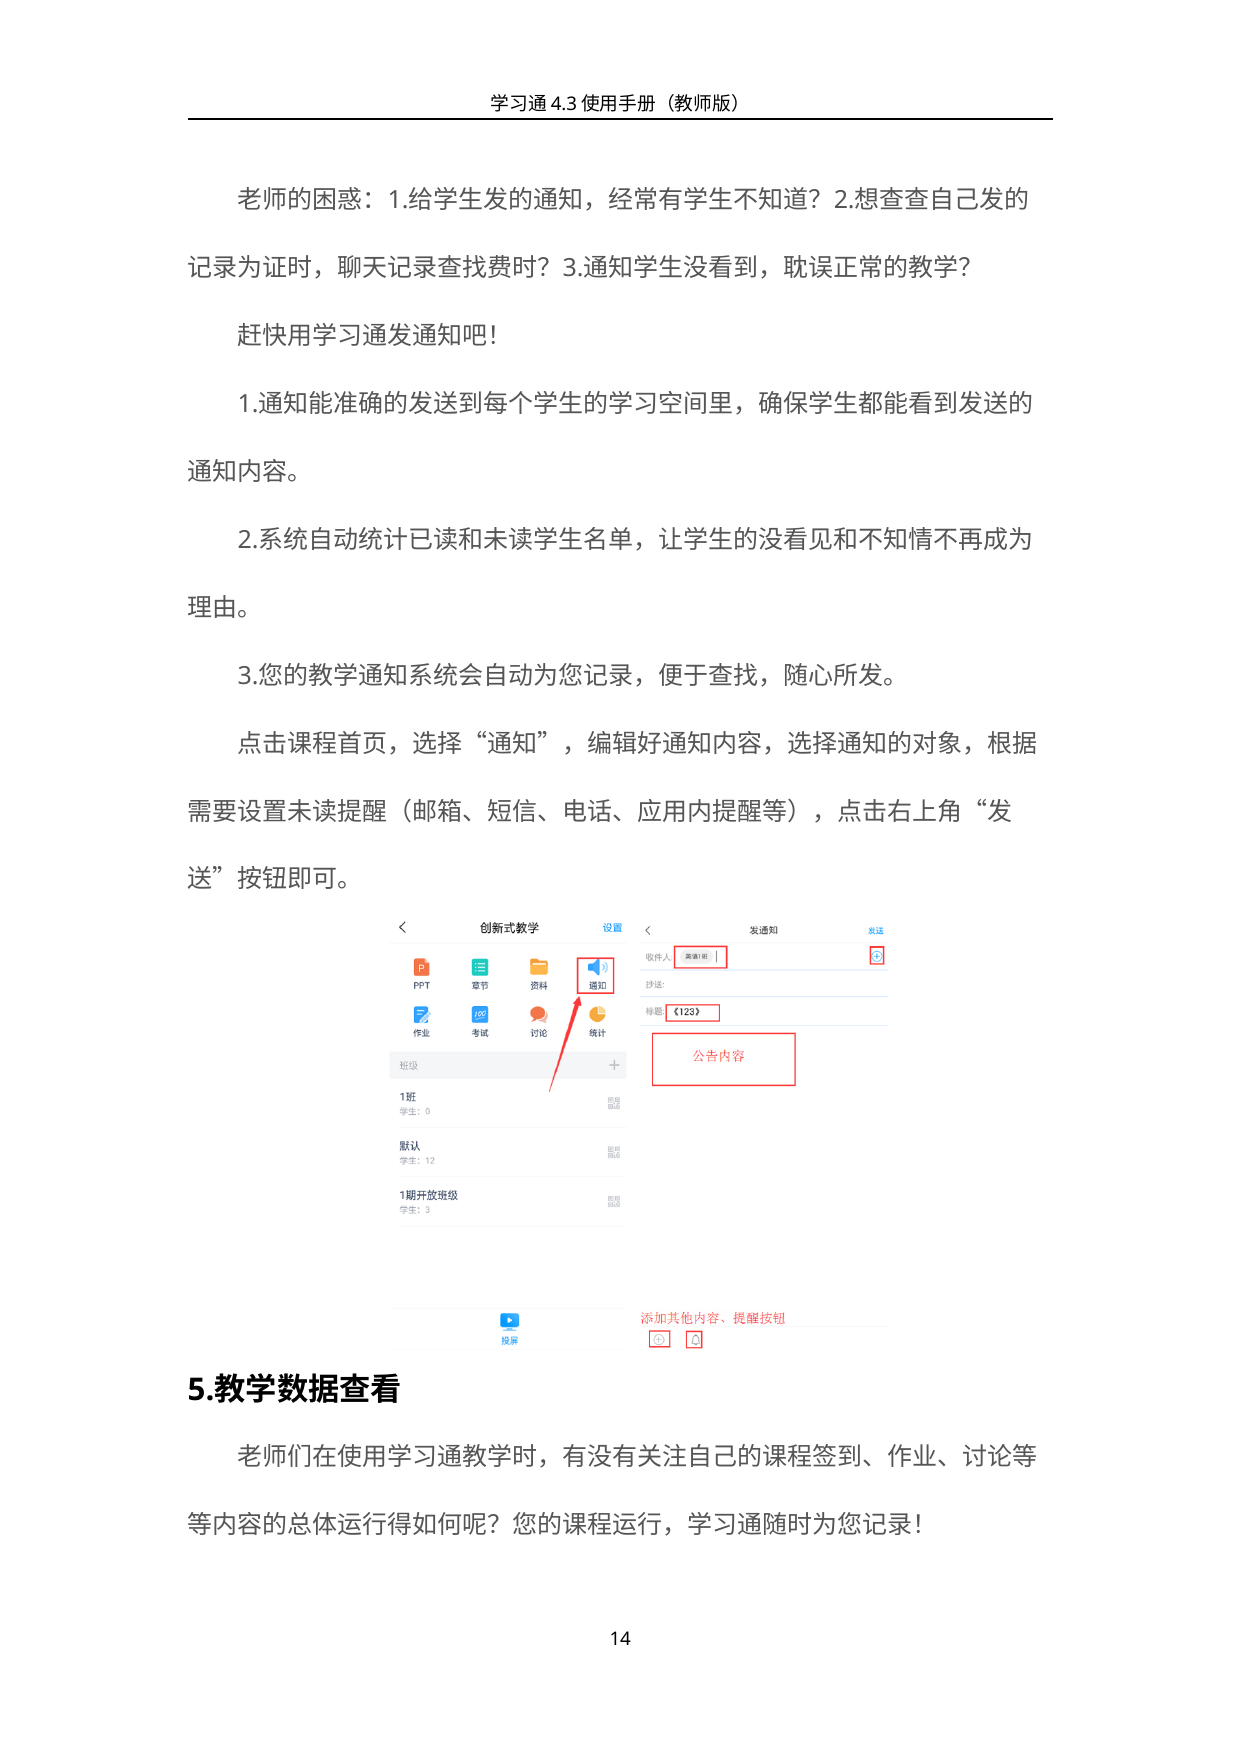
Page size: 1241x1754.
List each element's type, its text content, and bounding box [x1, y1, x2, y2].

text 1.通知能准确的发送到每个学生的学习空间里，确保学生都能看到发送的通知内容。 [187, 368, 1053, 503]
text 老师的困惑：1.给学生发的通知，经常有学生不知道？2.想查查自己发的记录为证时，聊天记录查找费时？3.通知学生没看到，耽误正常的教学？ [187, 164, 1053, 300]
text 老师们在使用学习通教学时，有没有关注自己的课程签到、作业、讨论等等内容的总体运行得如何呢？您的课程运行，学习通随时为您记录！ [187, 1420, 1053, 1556]
picture [389, 911, 627, 1350]
text 赶快用学习通发通知吧！ [187, 300, 1053, 368]
picture [639, 920, 889, 1350]
subtitle 5.教学数据查看 [187, 1352, 1053, 1420]
text 2.系统自动统计已读和未读学生名单，让学生的没看见和不知情不再成为理由。 [187, 503, 1053, 639]
text 点击课程首页，选择“通知”，编辑好通知内容，选择通知的对象，根据需要设置未读提醒（邮箱、短信、电话、应用内提醒等），点击右上角“发送”按钮即可。 [187, 707, 1053, 911]
text 3.您的教学通知系统会自动为您记录，便于查找，随心所发。 [187, 639, 1053, 707]
